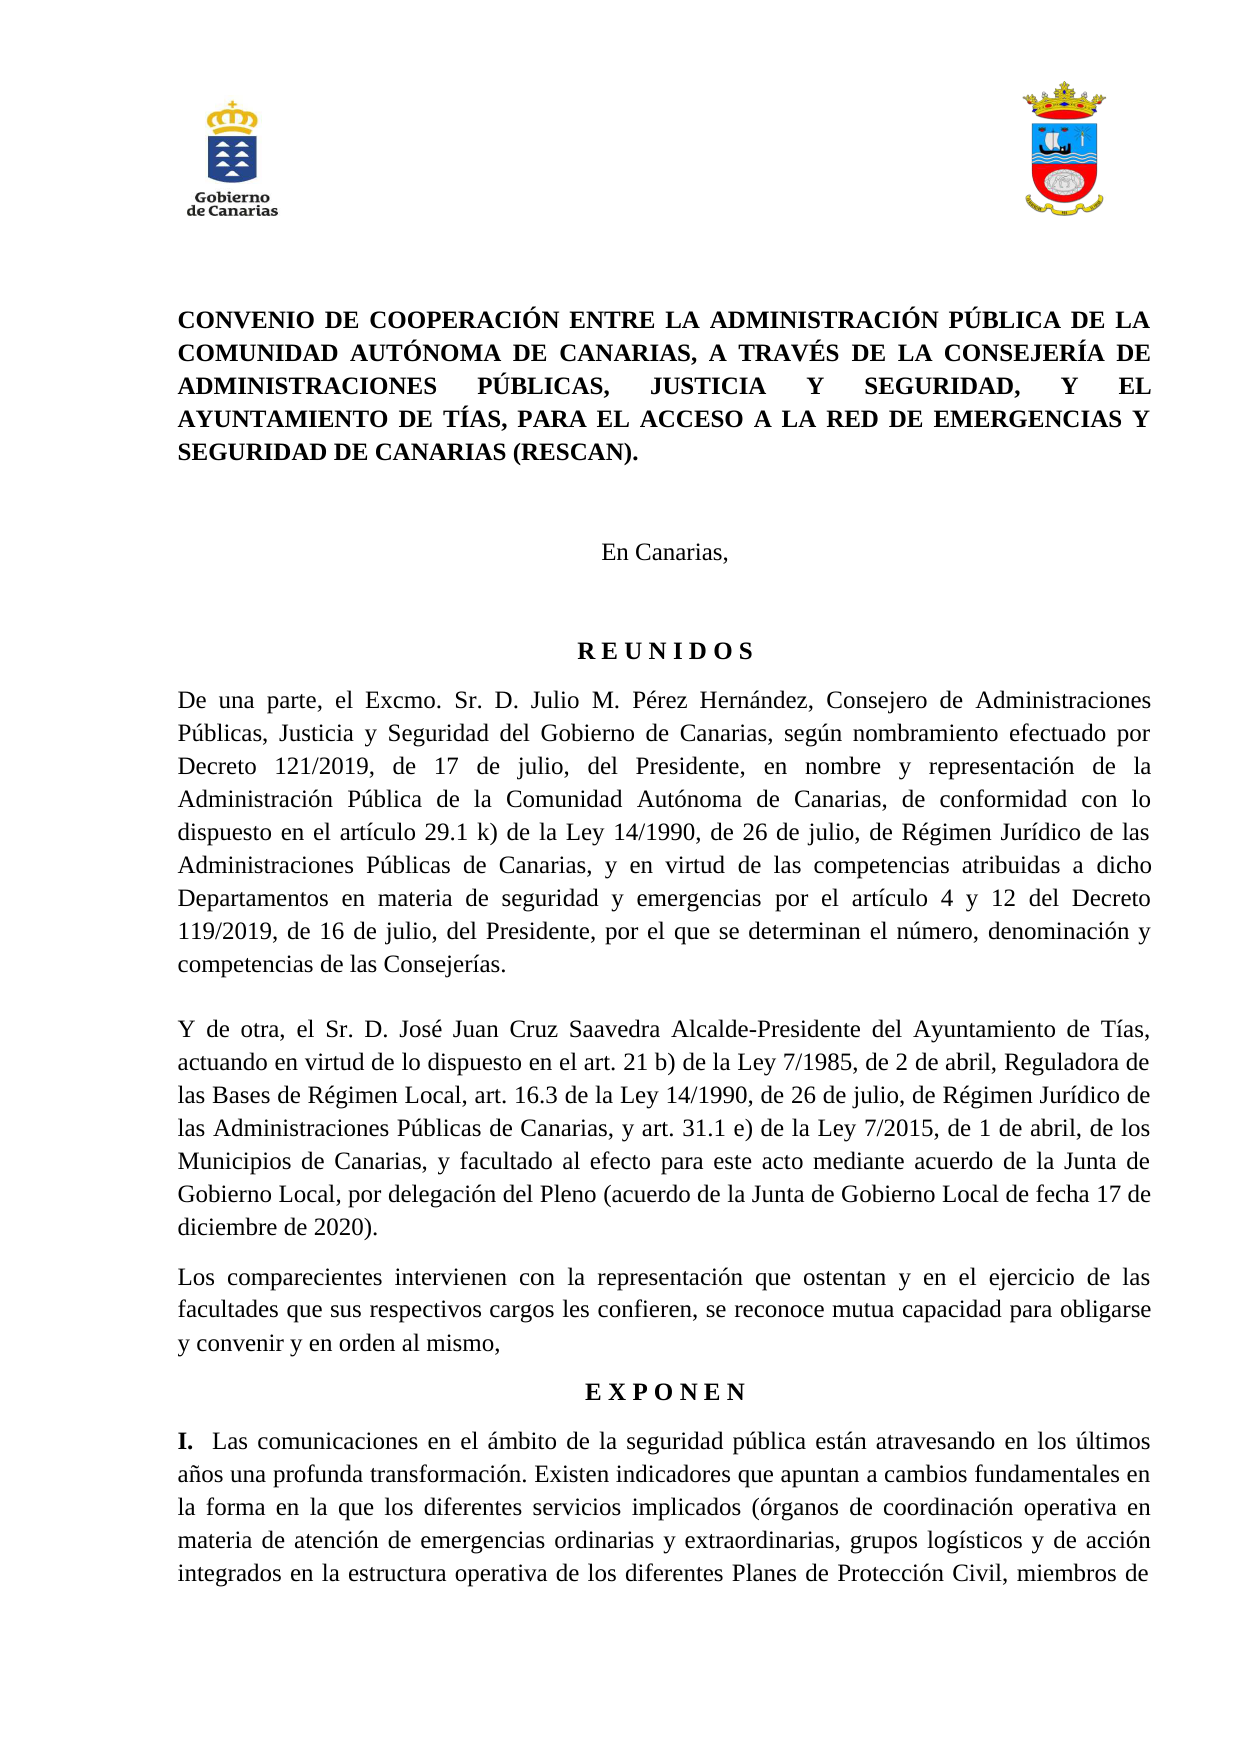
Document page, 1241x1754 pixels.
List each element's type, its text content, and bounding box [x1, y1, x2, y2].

subtitle CONVENIO DE COOPERACIÓN ENTRE LA ADMINISTRACIÓN PÚBLICA DE LA COMUNIDAD AUTÓNOMA DE CANARIAS, A TRAVÉS DE LA CONSEJERÍA DE ADMINISTRACIONES PÚBLICAS, JUSTICIA Y SEGURIDAD, Y EL AYUNTAMIENTO DE TÍAS, PARA EL ACCESO A LA RED DE EMERGENCIAS Y SEGURIDAD DE CANARIAS (RESCAN). [177, 305, 1151, 466]
text De una parte, el Excmo. Sr. D. Julio M. Pérez Hernández, Consejero de Administraciones Públicas, Justicia y Seguridad del Gobierno de Canarias, según nombramiento efectuado por Decreto 121/2019, de 17 de julio, del Presidente, en nombre y representación de la Administración Pública de la Comunidad Autónoma de Canarias, de conformidad con lo dispuesto en el artículo 29.1 k) de la Ley 14/1990, de 26 de julio, de Régimen Jurídico de las Administraciones Públicas de Canarias, y en virtud de las competencias atribuidas a dicho Departamentos en materia de seguridad y emergencias por el artículo 4 y 12 del Decreto 119/2019, de 16 de julio, del Presidente, por el que se determinan el número, denominación y competencias de las Consejerías. [177, 685, 1152, 978]
subtitle R E U N I D O S [566, 636, 764, 664]
text Los comparecientes intervienen con la representación que ostentan y en el ejercicio de las facultades que sus respectivos cargos les confieren, se reconoce mutua capacidad para obligarse y convenir y en orden al mismo, [177, 1262, 1152, 1356]
text Y de otra, el Sr. D. José Juan Cruz Saavedra Alcalde-Presidente del Ayuntamiento de Tías, actuando en virtud de lo dispuesto en el art. 21 b) de la Ley 7/1985, de 2 de abril, Reguladora de las Bases de Régimen Local, art. 16.3 de la Ley 14/1990, de 26 de julio, de Régimen Jurídico de las Administraciones Públicas de Canarias, y art. 31.1 e) de la Ley 7/2015, de 1 de abril, de los Municipios de Canarias, y facultado al efecto para este acto mediante acuerdo de la Junta de Gobierno Local, por delegación del Pleno (acuerdo de la Junta de Gobierno Local de fecha 17 de diciembre de 2020). [177, 1014, 1152, 1241]
text En Canarias, [566, 537, 764, 566]
picture [186, 95, 281, 216]
subtitle E X P O N E N [566, 1377, 764, 1405]
list Las comunicaciones en el ámbito de la seguridad pública están atravesando en los últimos años una profunda transformación. Existen indicadores que apuntan a cambios fundamentales en la forma en la que los diferentes servicios implicados (órganos de coordinación operativa en materia de atención de emergencias ordinarias y extraordinarias, grupos logísticos y de acción integrados en la estructura operativa de los diferentes Planes de Protección Civil, miembros de [177, 1426, 1152, 1587]
picture [1021, 81, 1107, 216]
